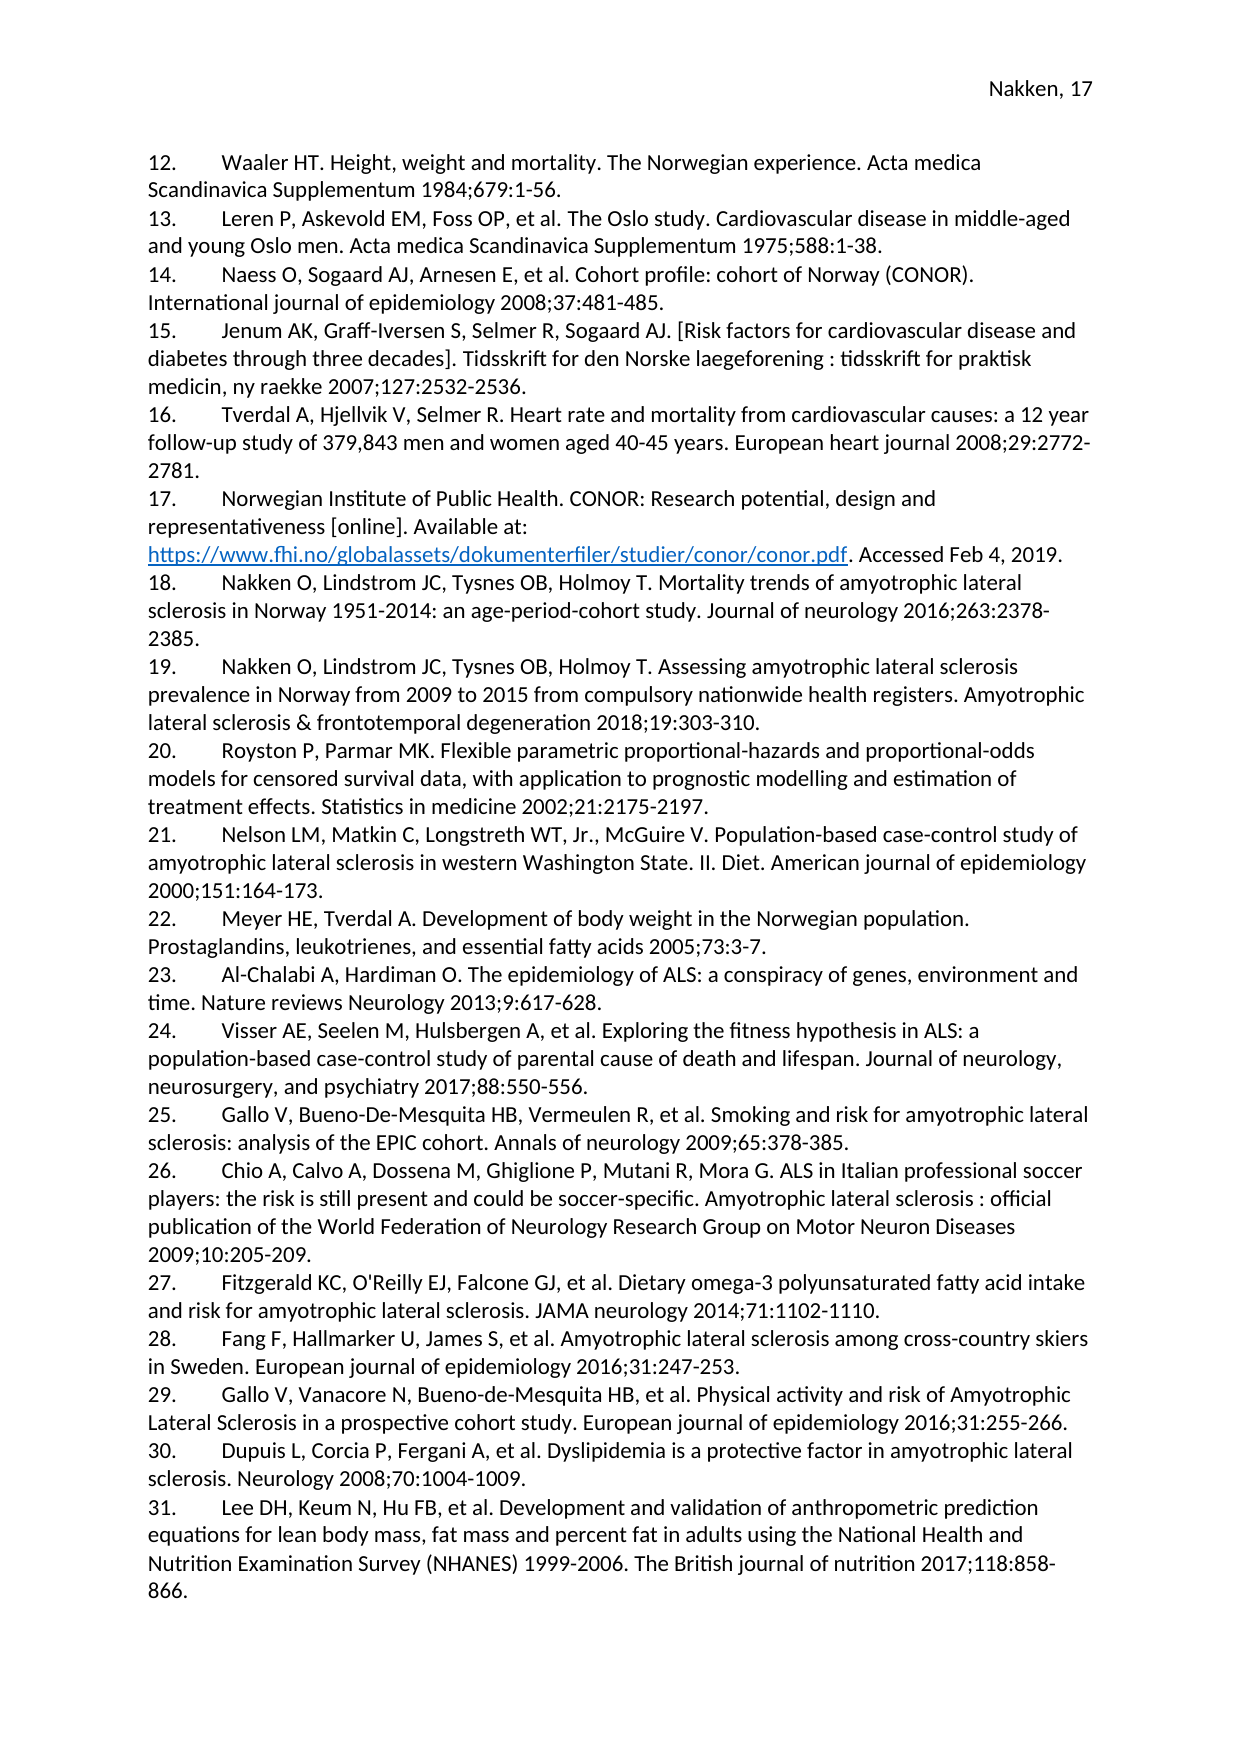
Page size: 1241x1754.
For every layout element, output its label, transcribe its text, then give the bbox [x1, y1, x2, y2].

text 24. Visser AE, Seelen M, Hulsbergen A, et al. Exploring the fitness hypothesis in ALS: a population-based case-control study of parental cause of death and lifespan. Journal of neurology, neurosurgery, and psychiatry 2017;88:550-556. [148, 1016, 1093, 1100]
text 20. Royston P, Parmar MK. Flexible parametric proportional-hazards and proportional-odds models for censored survival data, with application to prognostic modelling and estimation of treatment effects. Statistics in medicine 2002;21:2175-2197. [148, 736, 1093, 820]
text 19. Nakken O, Lindstrom JC, Tysnes OB, Holmoy T. Assessing amyotrophic lateral sclerosis prevalence in Norway from 2009 to 2015 from compulsory nationwide health registers. Amyotrophic lateral sclerosis & frontotemporal degeneration 2018;19:303-310. [148, 652, 1093, 736]
text 27. Fitzgerald KC, O'Reilly EJ, Falcone GJ, et al. Dietary omega-3 polyunsaturated fatty acid intake and risk for amyotrophic lateral sclerosis. JAMA neurology 2014;71:1102-1110. [148, 1268, 1093, 1324]
text 28. Fang F, Hallmarker U, James S, et al. Amyotrophic lateral sclerosis among cross-country skiers in Sweden. European journal of epidemiology 2016;31:247-253. [148, 1324, 1093, 1381]
text 16. Tverdal A, Hjellvik V, Selmer R. Heart rate and mortality from cardiovascular causes: a 12 year follow-up study of 379,843 men and women aged 40-45 years. European heart journal 2008;29:2772-2781. [148, 400, 1093, 484]
text 12. Waaler HT. Height, weight and mortality. The Norwegian experience. Acta medica Scandinavica Supplementum 1984;679:1-56. [148, 148, 1093, 204]
text 14. Naess O, Sogaard AJ, Arnesen E, et al. Cohort profile: cohort of Norway (CONOR). International journal of epidemiology 2008;37:481-485. [148, 260, 1093, 316]
text 15. Jenum AK, Graff-Iversen S, Selmer R, Sogaard AJ. [Risk factors for cardiovascular disease and diabetes through three decades]. Tidsskrift for den Norske laegeforening : tidsskrift for praktisk medicin, ny raekke 2007;127:2532-2536. [148, 316, 1093, 400]
text 23. Al-Chalabi A, Hardiman O. The epidemiology of ALS: a conspiracy of genes, environment and time. Nature reviews Neurology 2013;9:617-628. [148, 960, 1093, 1016]
text 29. Gallo V, Vanacore N, Bueno-de-Mesquita HB, et al. Physical activity and risk of Amyotrophic Lateral Sclerosis in a prospective cohort study. European journal of epidemiology 2016;31:255-266. [148, 1381, 1093, 1437]
text 13. Leren P, Askevold EM, Foss OP, et al. The Oslo study. Cardiovascular disease in middle-aged and young Oslo men. Acta medica Scandinavica Supplementum 1975;588:1-38. [148, 204, 1093, 260]
text 26. Chio A, Calvo A, Dossena M, Ghiglione P, Mutani R, Mora G. ALS in Italian professional soccer players: the risk is still present and could be soccer-specific. Amyotrophic lateral sclerosis : official publication of the World Federation of Neurology Research Group on Motor Neuron Diseases 2009;10:205-209. [148, 1156, 1093, 1268]
text 25. Gallo V, Bueno-De-Mesquita HB, Vermeulen R, et al. Smoking and risk for amyotrophic lateral sclerosis: analysis of the EPIC cohort. Annals of neurology 2009;65:378-385. [148, 1100, 1093, 1156]
text 31. Lee DH, Keum N, Hu FB, et al. Development and validation of anthropometric prediction equations for lean body mass, fat mass and percent fat in adults using the National Health and Nutrition Examination Survey (NHANES) 1999-2006. The British journal of nutrition 2017;118:858-866. [148, 1493, 1093, 1605]
text 17. Norwegian Institute of Public Health. CONOR: Research potential, design and representativeness [online]. Available at: https://www.fhi.no/globalassets/dokumenterfiler/studier/conor/conor.pdf. Accessed Feb 4, 2019. [148, 484, 1093, 568]
text 30. Dupuis L, Corcia P, Fergani A, et al. Dyslipidemia is a protective factor in amyotrophic lateral sclerosis. Neurology 2008;70:1004-1009. [148, 1437, 1093, 1493]
text 22. Meyer HE, Tverdal A. Development of body weight in the Norwegian population. Prostaglandins, leukotrienes, and essential fatty acids 2005;73:3-7. [148, 904, 1093, 960]
text 21. Nelson LM, Matkin C, Longstreth WT, Jr., McGuire V. Population-based case-control study of amyotrophic lateral sclerosis in western Washington State. II. Diet. American journal of epidemiology 2000;151:164-173. [148, 820, 1093, 904]
text 18. Nakken O, Lindstrom JC, Tysnes OB, Holmoy T. Mortality trends of amyotrophic lateral sclerosis in Norway 1951-2014: an age-period-cohort study. Journal of neurology 2016;263:2378-2385. [148, 568, 1093, 652]
